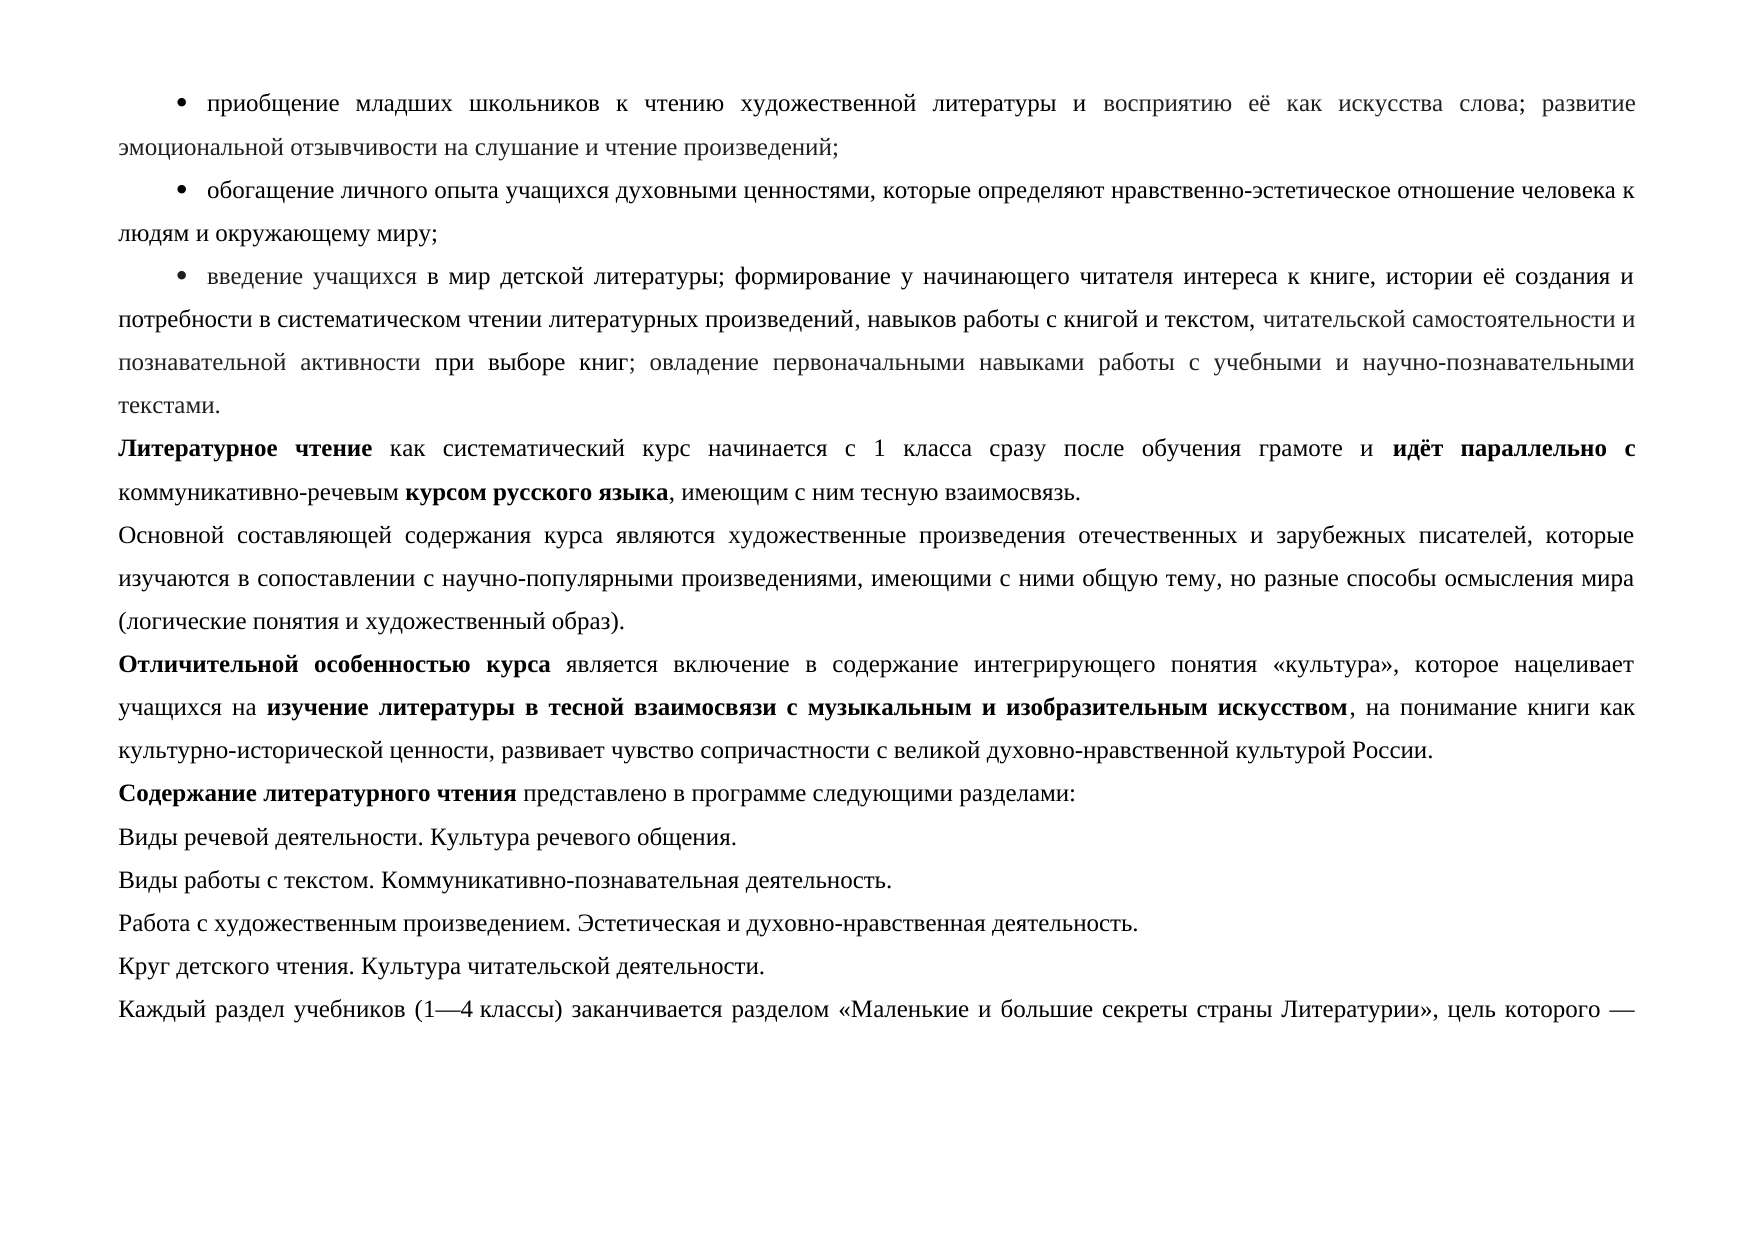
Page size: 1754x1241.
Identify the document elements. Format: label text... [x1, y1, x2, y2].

text Работа с художественным произведением. Эстетическая и духовно-нравственная деятельность. [118, 908, 1636, 937]
list обогащение личного опыта учащихся духовными ценностями, которые определяют нравственно-эстетическое отношение человека к людям и окружающему миру; [118, 175, 1636, 247]
text Виды работы с текстом. Коммуникативно-познавательная деятельность. [118, 865, 1636, 893]
text Виды речевой деятельности. Культура речевого общения. [118, 822, 1636, 850]
text Основной составляющей содержания курса являются художественные произведения отечественных и зарубежных писателей, которые изучаются в сопоставлении с научно-популярными произведениями, имеющими с ними общую тему, но разные способы осмысления мира (логические понятия и художественный образ). [118, 520, 1636, 635]
text Содержание литературного чтения представлено в программе следующими разделами: [118, 778, 1636, 807]
text Литературное чтение как систематический курс начинается с 1 класса сразу после обучения грамоте и идёт параллельно с коммуникативно-речевым курсом русского языка, имеющим с ним тесную взаимосвязь. [118, 433, 1636, 505]
list приобщение младших школьников к чтению художественной литературы и восприятию её как искусства слова; развитие эмоциональной отзывчивости на слушание и чтение произведений; [118, 88, 1636, 160]
text Отличительной особенностью курса является включение в содержание интегрирующего понятия «культура», которое нацеливает учащихся на изучение литературы в тесной взаимосвязи с музыкальным и изобразительным искусством, на понимание книги как культурно-исторической ценности, развивает чувство сопричастности с великой духовно-нравственной культурой России. [118, 649, 1636, 764]
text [118, 994, 1636, 1023]
list введение учащихся в мир детской литературы; формирование у начинающего читателя интереса к книге, истории её создания и потребности в систематическом чтении литературных произведений, навыков работы с книгой и текстом, читательской самостоятельности и познавательной активности при выборе книг; овладение первоначальными навыками работы с учебными и научно-познавательными текстами. [118, 261, 1636, 419]
text Круг детского чтения. Культура читательской деятельности. [118, 951, 1636, 980]
